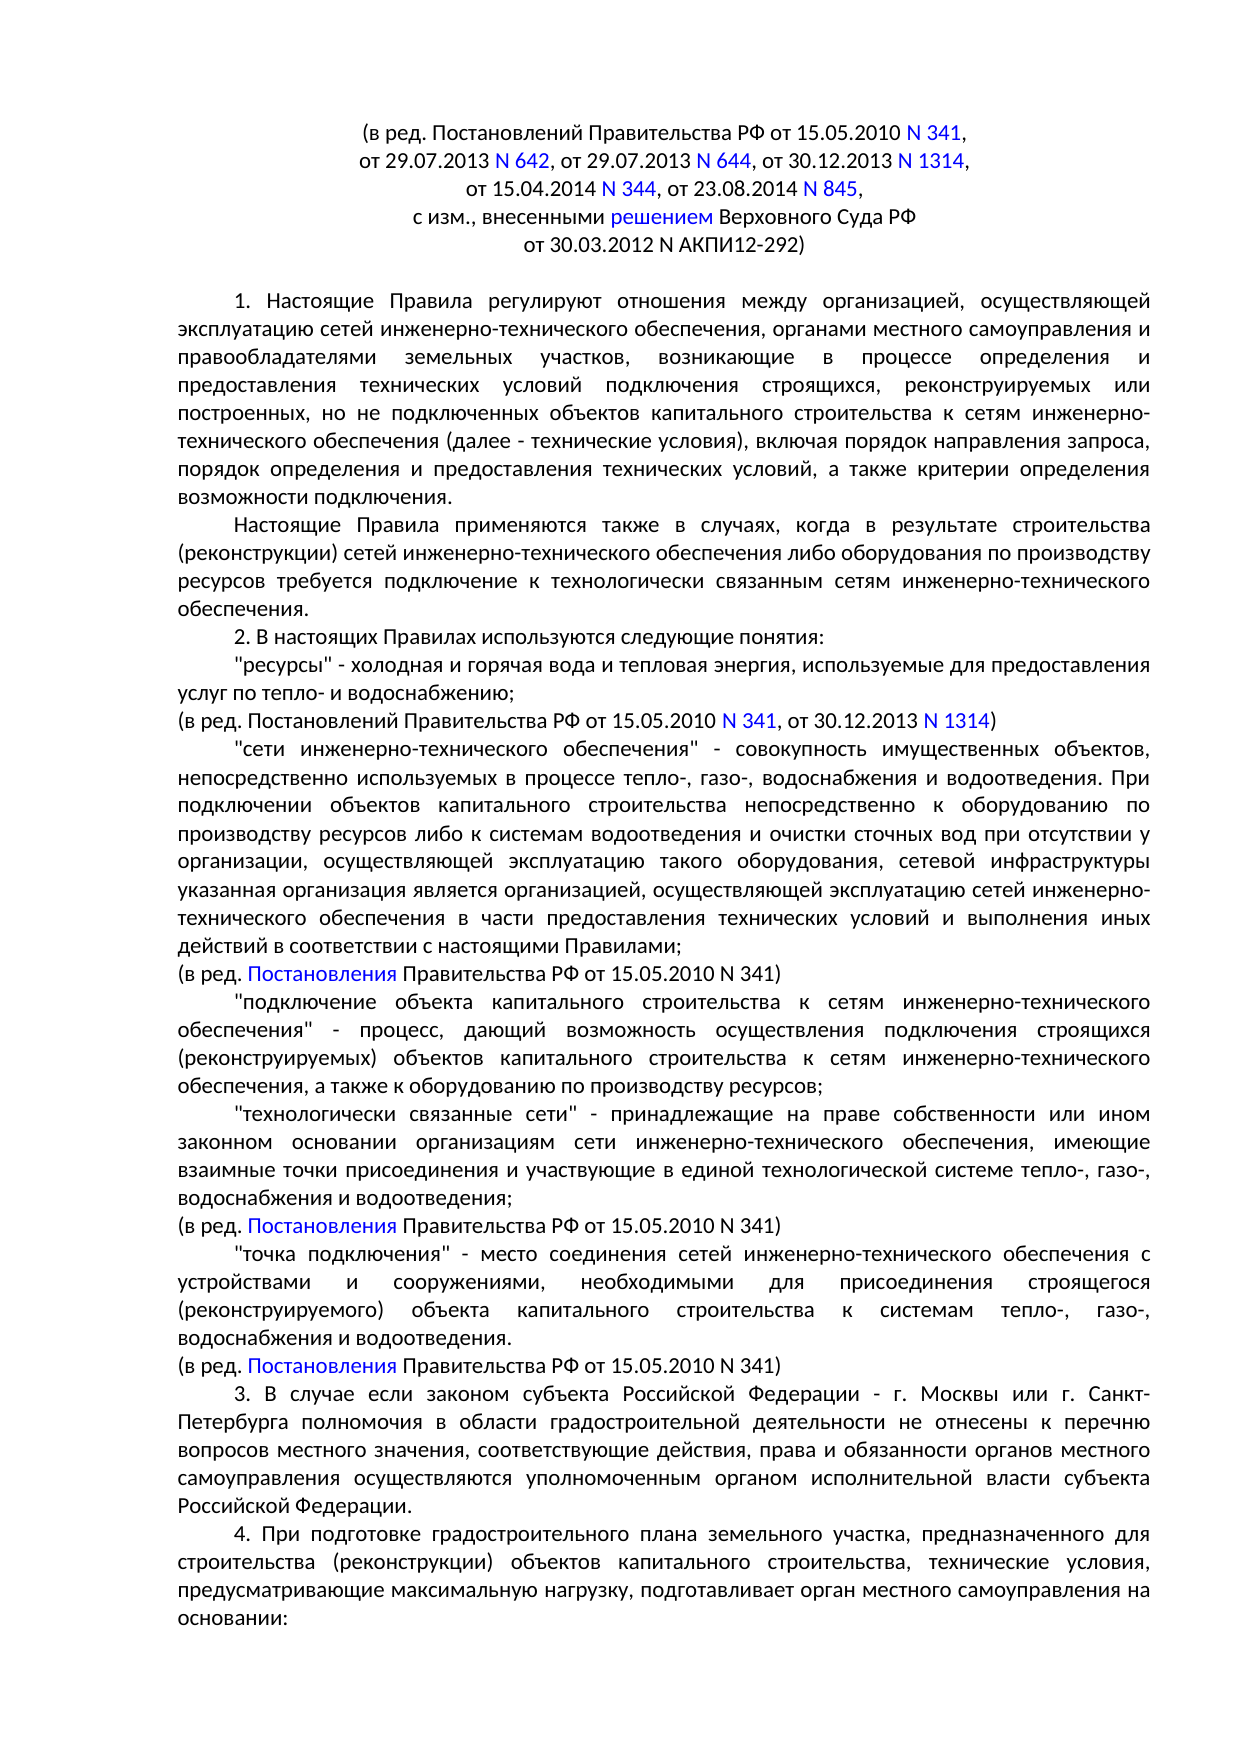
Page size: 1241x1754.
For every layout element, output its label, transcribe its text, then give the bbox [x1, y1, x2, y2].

text 2. В настоящих Правилах используются следующие понятия: [177, 622, 1152, 651]
text (в ред. Постановлений Правительства РФ от 15.05.2010 N 341, от 30.12.2013 N 1314) [177, 707, 1152, 734]
text (в ред. Постановления Правительства РФ от 15.05.2010 N 341) [177, 959, 1152, 987]
text от 15.04.2014 N 344, от 23.08.2014 N 845, [177, 174, 1152, 202]
text (в ред. Постановлений Правительства РФ от 15.05.2010 N 341, [177, 118, 1152, 146]
text "ресурсы" - холодная и горячая вода и тепловая энергия, используемые для предоставления услуг по тепло- и водоснабжению; [177, 651, 1152, 707]
text "технологически связанные сети" - принадлежащие на праве собственности или ином законном основании организациям сети инженерно-технического обеспечения, имеющие взаимные точки присоединения и участвующие в единой технологической системе тепло-, газо-, водоснабжения и водоотведения; [177, 1099, 1152, 1211]
text 3. В случае если законом субъекта Российской Федерации - г. Москвы или г. Санкт-Петербурга полномочия в области градостроительной деятельности не отнесены к перечню вопросов местного значения, соответствующие действия, права и обязанности органов местного самоуправления осуществляются уполномоченным органом исполнительной власти субъекта Российской Федерации. [177, 1379, 1152, 1519]
text 1. Настоящие Правила регулируют отношения между организацией, осуществляющей эксплуатацию сетей инженерно-технического обеспечения, органами местного самоуправления и правообладателями земельных участков, возникающие в процессе определения и предоставления технических условий подключения строящихся, реконструируемых или построенных, но не подключенных объектов капитального строительства к сетям инженерно-технического обеспечения (далее - технические условия), включая порядок направления запроса, порядок определения и предоставления технических условий, а также критерии определения возможности подключения. [177, 286, 1152, 510]
text с изм., внесенными решением Верховного Суда РФ [177, 202, 1152, 230]
text "подключение объекта капитального строительства к сетям инженерно-технического обеспечения" - процесс, дающий возможность осуществления подключения строящихся (реконструируемых) объектов капитального строительства к сетям инженерно-технического обеспечения, а также к оборудованию по производству ресурсов; [177, 987, 1152, 1099]
text (в ред. Постановления Правительства РФ от 15.05.2010 N 341) [177, 1351, 1152, 1379]
text (в ред. Постановления Правительства РФ от 15.05.2010 N 341) [177, 1211, 1152, 1239]
text Настоящие Правила применяются также в случаях, когда в результате строительства (реконструкции) сетей инженерно-технического обеспечения либо оборудования по производству ресурсов требуется подключение к технологически связанным сетям инженерно-технического обеспечения. [177, 510, 1152, 622]
text от 30.03.2012 N АКПИ12-292) [177, 230, 1152, 258]
text 4. При подготовке градостроительного плана земельного участка, предназначенного для строительства (реконструкции) объектов капитального строительства, технические условия, предусматривающие максимальную нагрузку, подготавливает орган местного самоуправления на основании: [177, 1519, 1152, 1631]
text от 29.07.2013 N 642, от 29.07.2013 N 644, от 30.12.2013 N 1314, [177, 146, 1152, 174]
text "сети инженерно-технического обеспечения" - совокупность имущественных объектов, непосредственно используемых в процессе тепло-, газо-, водоснабжения и водоотведения. При подключении объектов капитального строительства непосредственно к оборудованию по производству ресурсов либо к системам водоотведения и очистки сточных вод при отсутствии у организации, осуществляющей эксплуатацию такого оборудования, сетевой инфраструктуры указанная организация является организацией, осуществляющей эксплуатацию сетей инженерно-технического обеспечения в части предоставления технических условий и выполнения иных действий в соответствии с настоящими Правилами; [177, 734, 1152, 959]
text "точка подключения" - место соединения сетей инженерно-технического обеспечения с устройствами и сооружениями, необходимыми для присоединения строящегося (реконструируемого) объекта капитального строительства к системам тепло-, газо-, водоснабжения и водоотведения. [177, 1239, 1152, 1351]
